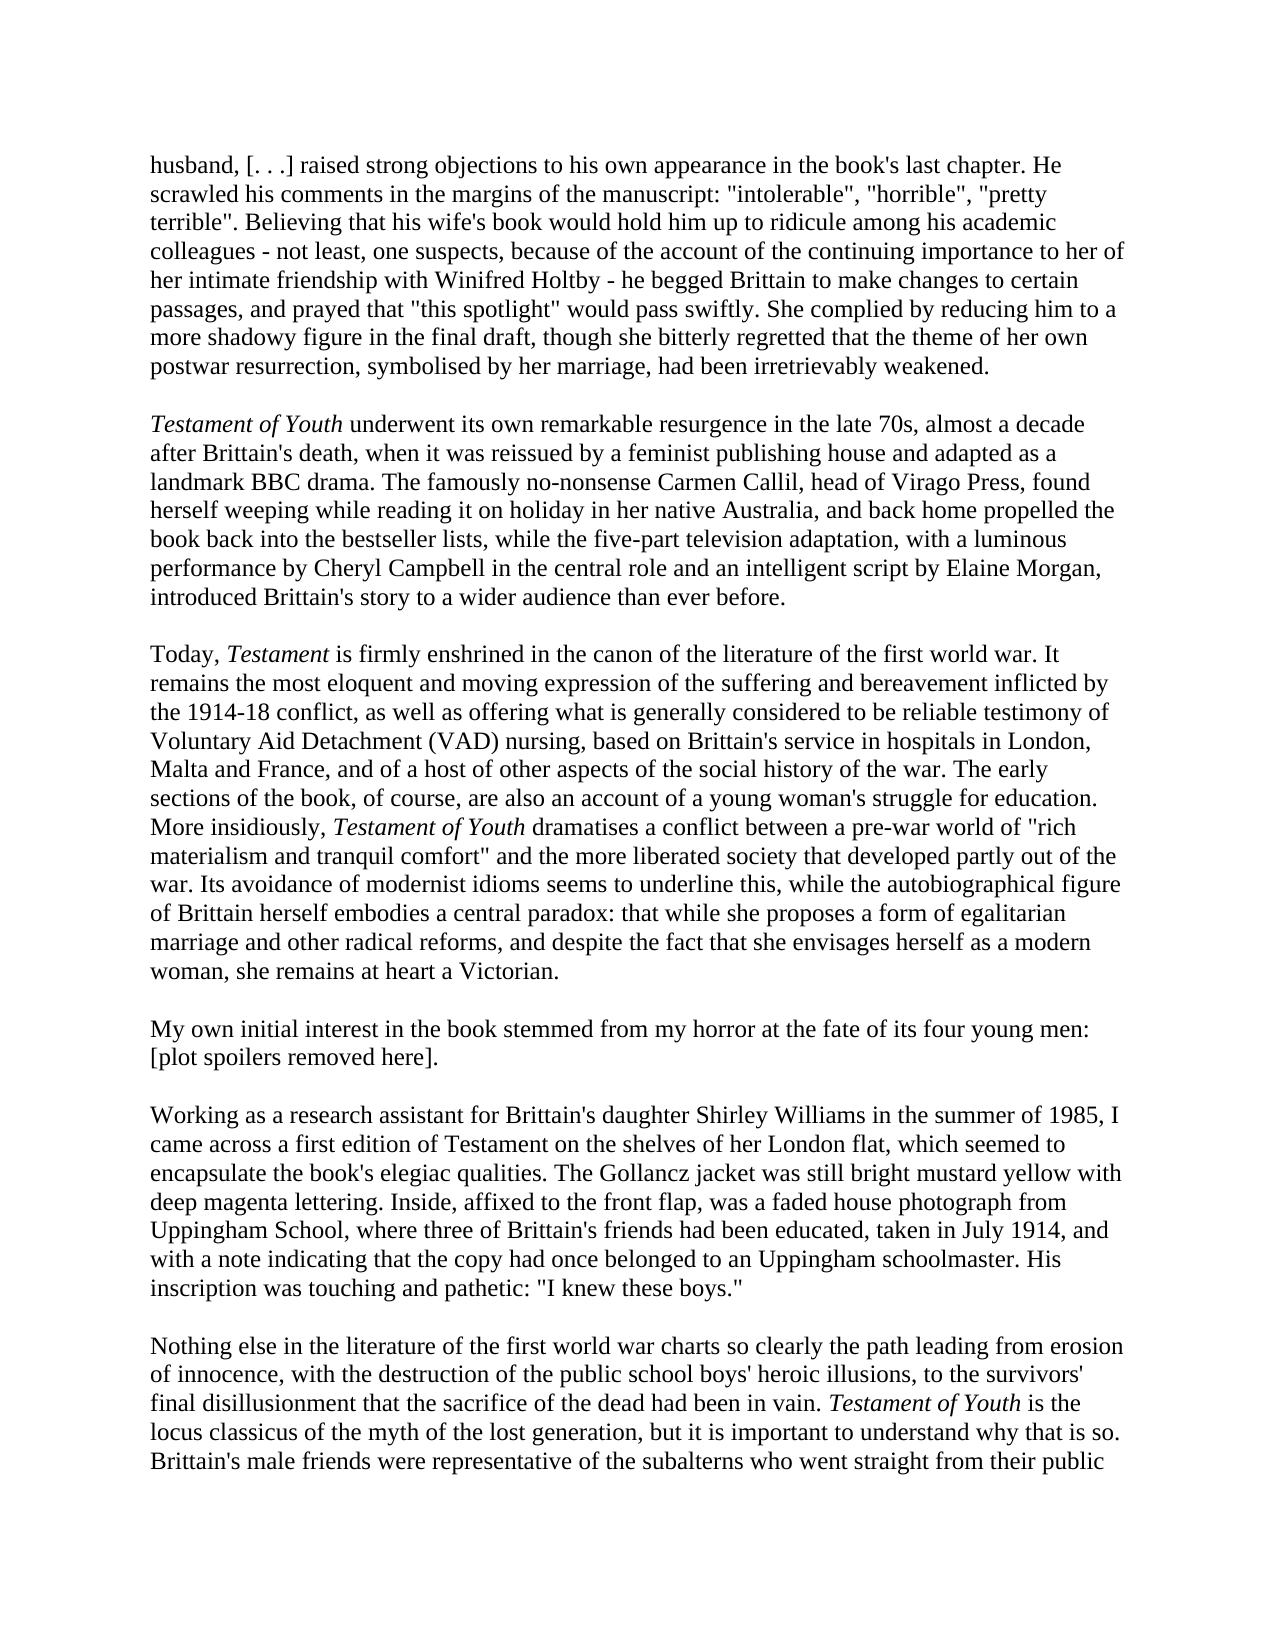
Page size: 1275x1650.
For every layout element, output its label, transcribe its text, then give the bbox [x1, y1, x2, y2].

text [150, 150, 1125, 380]
text My own initial interest in the book stemmed from my horror at the fate of its four young men: [plot spoilers removed here]. [150, 1014, 1125, 1071]
text Today, Testament is firmly enshrined in the canon of the literature of the first world war. It remains the most eloquent and moving expression of the suffering and bereavement inflicted by the 1914-18 conflict, as well as offering what is generally considered to be reliable testimony of Voluntary Aid Detachment (VAD) nursing, based on Brittain's service in hospitals in London, Malta and France, and of a host of other aspects of the social history of the war. The early sections of the book, of course, are also an account of a young woman's struggle for education. More insidiously, Testament of Youth dramatises a conflict between a pre-war world of "rich materialism and tranquil comfort" and the more liberated society that developed partly out of the war. Its avoidance of modernist idioms seems to underline this, while the autobiographical figure of Brittain herself embodies a central paradox: that while she proposes a form of egalitarian marriage and other radical reforms, and despite the fact that she envisages herself as a modern woman, she remains at heart a Victorian. [150, 639, 1125, 984]
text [150, 1331, 1125, 1474]
text Testament of Youth underwent its own remarkable resurgence in the late 70s, almost a decade after Brittain's death, when it was reissued by a feminist publishing house and adapted as a landmark BBC drama. The famously no-nonsense Carmen Callil, head of Virago Press, found herself weeping while reading it on holiday in her native Australia, and back home propelled the book back into the bestseller lists, while the five-part television adaptation, with a luminous performance by Cheryl Campbell in the central role and an intelligent script by Elaine Morgan, introduced Brittain's story to a wider audience than ever before. [150, 409, 1125, 610]
text Working as a research assistant for Brittain's daughter Shirley Williams in the summer of 1985, I came across a first edition of Testament on the shelves of her London flat, which seemed to encapsulate the book's elegiac qualities. The Gollancz jacket was still bright mustard yellow with deep magenta lettering. Inside, affixed to the front flap, was a faded house photograph from Uppingham School, where three of Brittain's friends had been educated, taken in July 1914, and with a note indicating that the copy had once belonged to an Uppingham schoolmaster. His inscription was touching and pathetic: "I knew these boys." [150, 1100, 1125, 1302]
